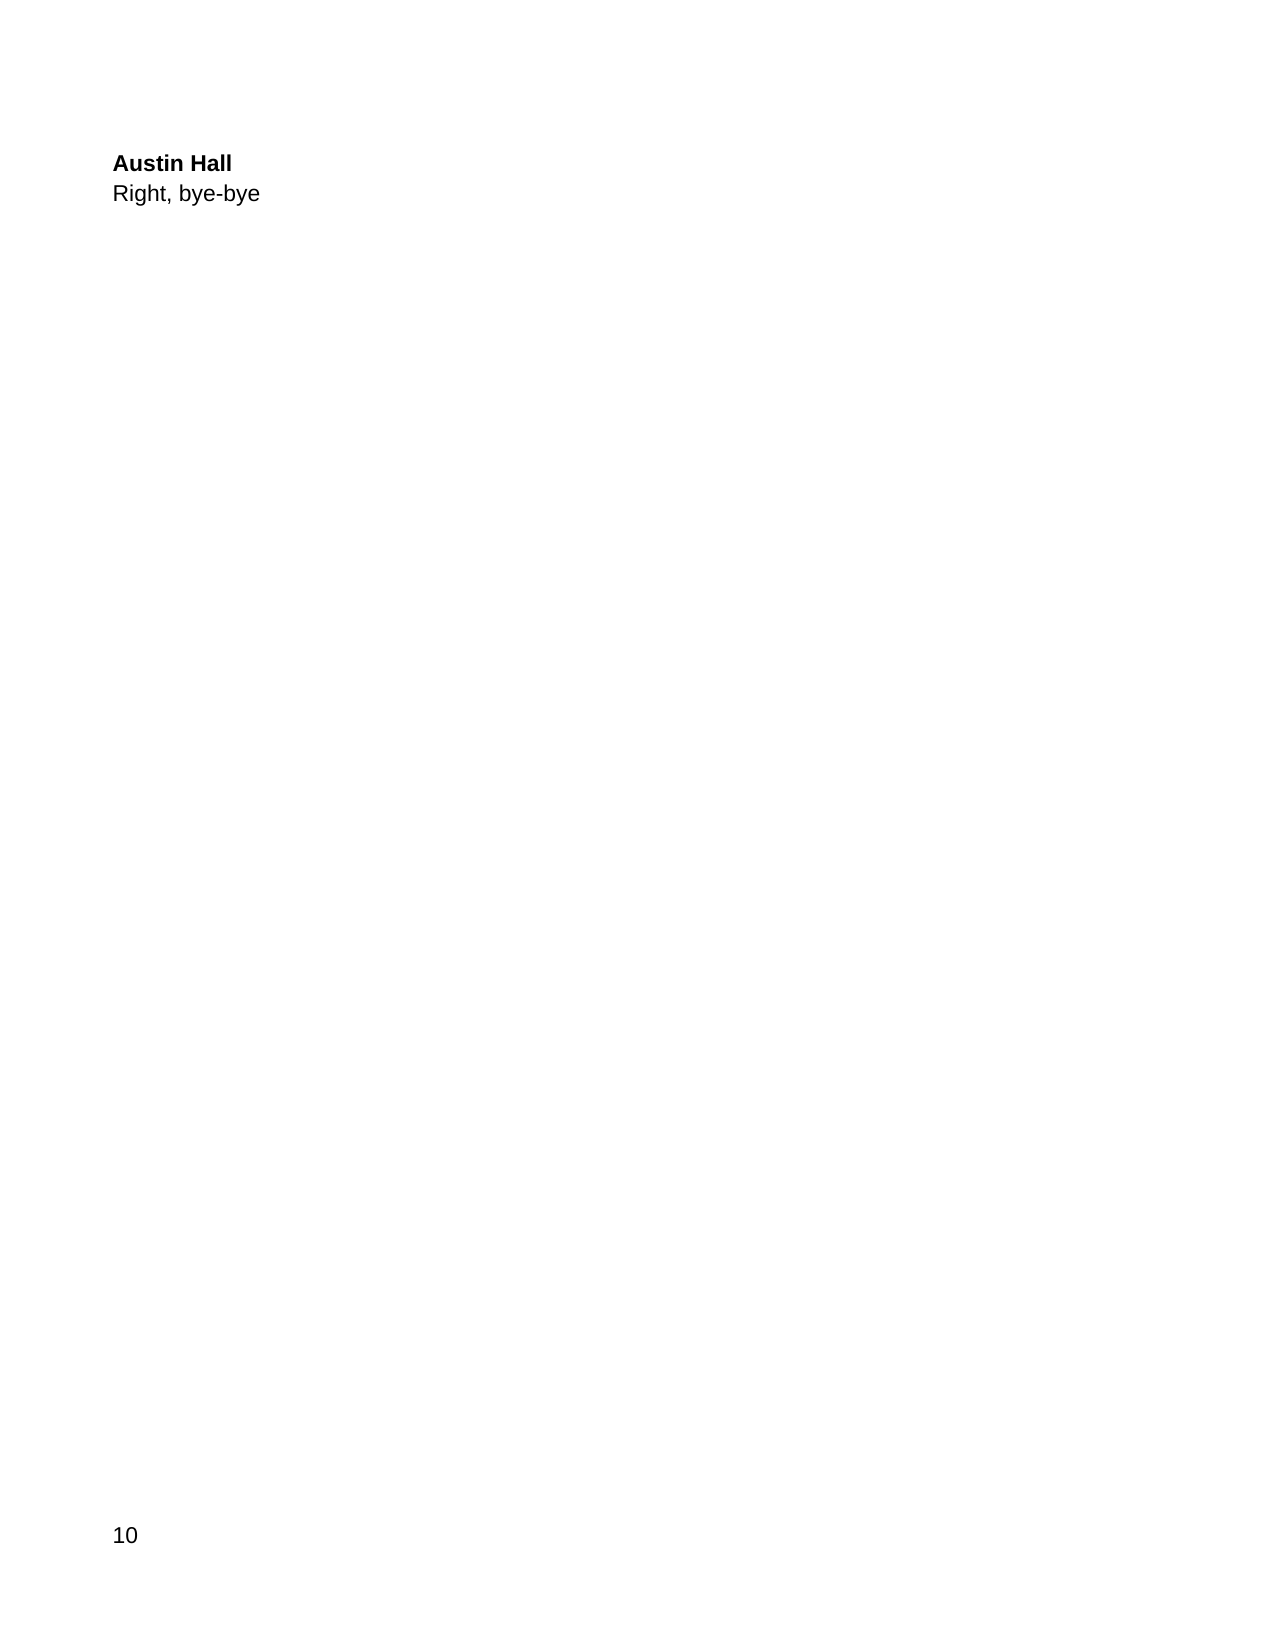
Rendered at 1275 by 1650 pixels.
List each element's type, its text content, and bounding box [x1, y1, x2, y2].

text Right, bye-bye [112, 180, 1162, 207]
text Austin Hall [112, 150, 1162, 176]
